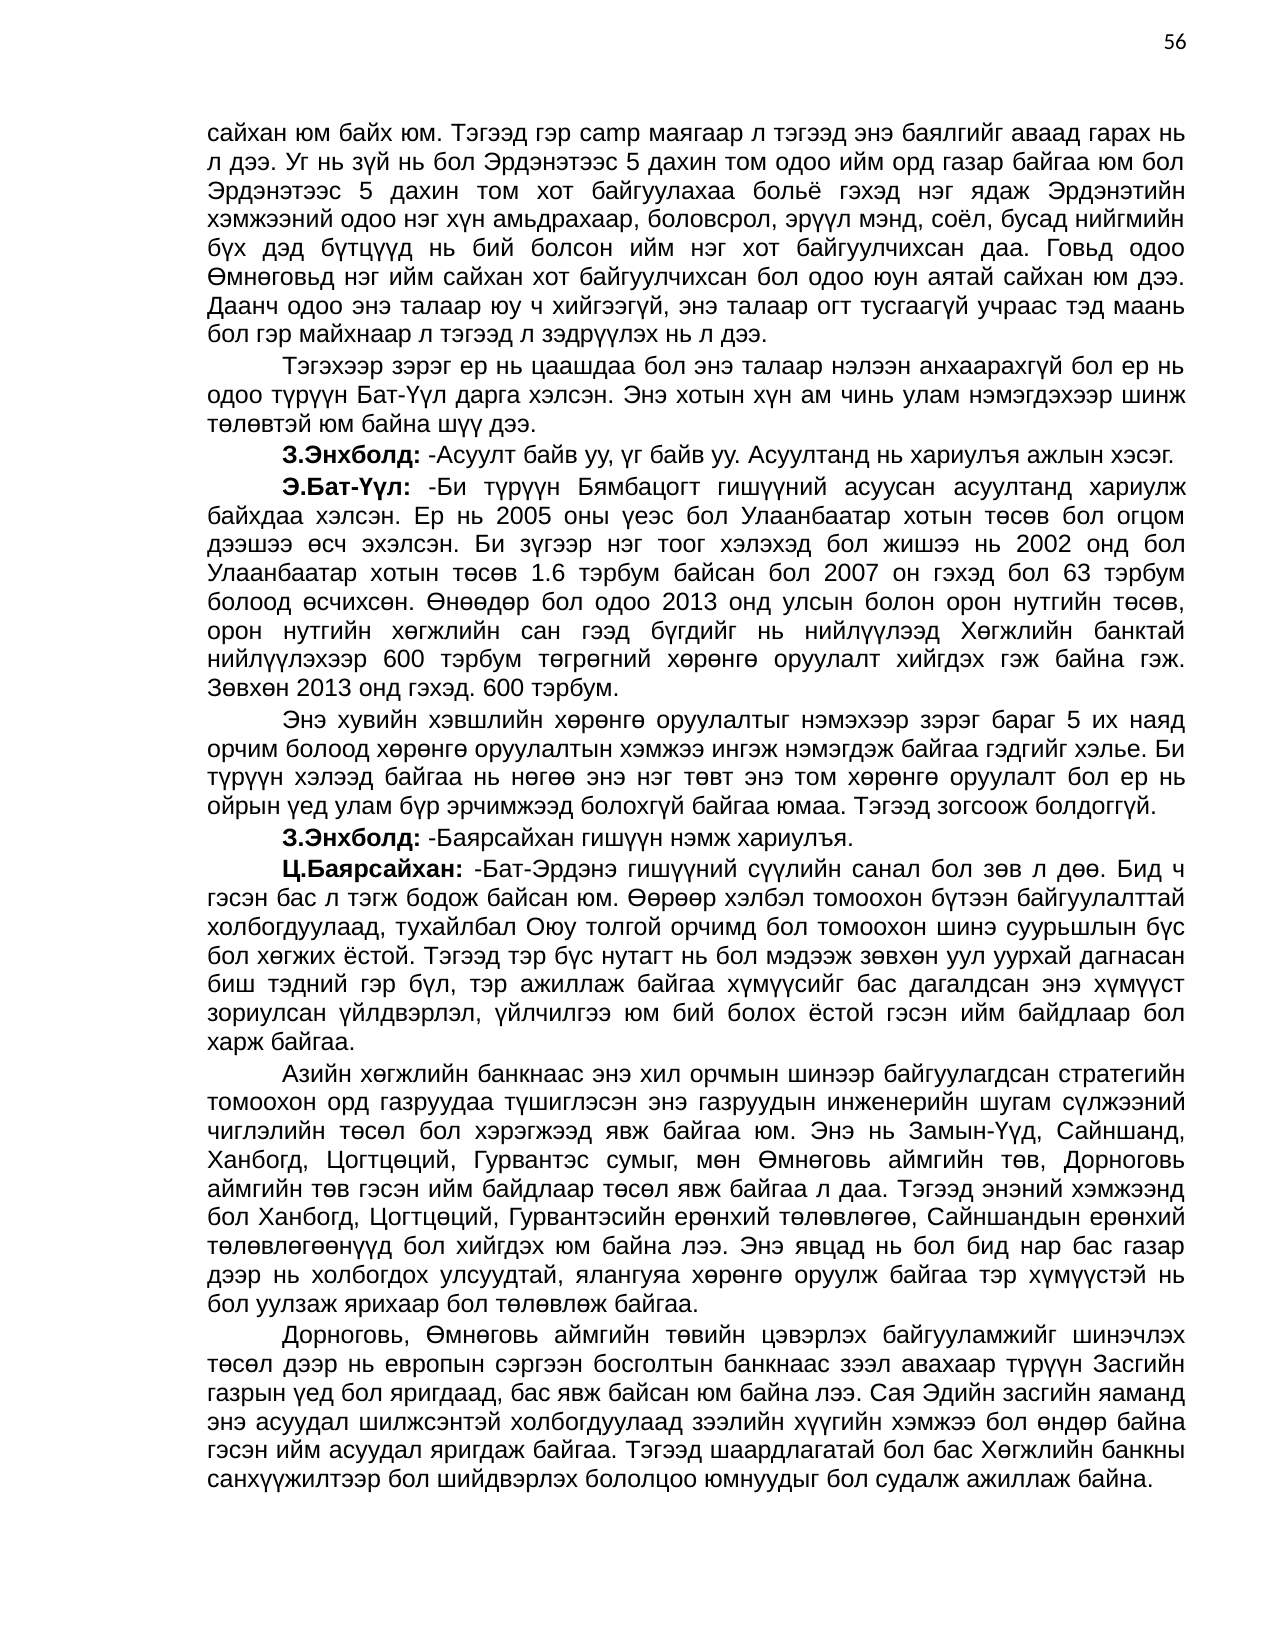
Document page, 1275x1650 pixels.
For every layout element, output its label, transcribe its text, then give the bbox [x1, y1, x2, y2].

text Азийн хөгжлийн банкнаас энэ хил орчмын шинээр байгуулагдсан стратегийн томоохон орд газруудаа түшиглэсэн энэ газруудын инженерийн шугам сүлжээний чиглэлийн төсөл бол хэрэгжээд явж байгаа юм. Энэ нь Замын-Үүд, Сайншанд, Ханбогд, Цогтцөций, Гурвантэс сумыг, мөн Өмнөговь аймгийн төв, Дорноговь аймгийн төв гэсэн ийм байдлаар төсөл явж байгаа л даа. Тэгээд энэний хэмжээнд бол Ханбогд, Цогтцөций, Гурвантэсийн ерөнхий төлөвлөгөө, Сайншандын ерөнхий төлөвлөгөөнүүд бол хийгдэх юм байна лээ. Энэ явцад нь бол бид нар бас газар дээр нь холбогдох улсуудтай, ялангуяа хөрөнгө оруулж байгаа тэр хүмүүстэй нь бол уулзаж ярихаар бол төлөвлөж байгаа. [207, 1058, 1186, 1317]
text Э.Бат-Үүл: -Би түрүүн Бямбацогт гишүүний асуусан асуултанд хариулж байхдаа хэлсэн. Ер нь 2005 оны үеэс бол Улаанбаатар хотын төсөв бол огцом дээшээ өсч эхэлсэн. Би зүгээр нэг тоог хэлэхэд бол жишээ нь 2002 онд бол Улаанбаатар хотын төсөв 1.6 тэрбум байсан бол 2007 он гэхэд бол 63 тэрбум болоод өсчихсөн. Өнөөдөр бол одоо 2013 онд улсын болон орон нутгийн төсөв, орон нутгийн хөгжлийн сан гээд бүгдийг нь нийлүүлээд Хөгжлийн банктай нийлүүлэхээр 600 тэрбум төгрөгний хөрөнгө оруулалт хийгдэх гэж байна гэж. Зөвхөн 2013 онд гэхэд. 600 тэрбум. [207, 472, 1186, 702]
text З.Энхболд: -Баярсайхан гишүүн нэмж хариулъя. [207, 823, 1186, 851]
text Тэгэхээр зэрэг ер нь цаашдаа бол энэ талаар нэлээн анхаарахгүй бол ер нь одоо түрүүн Бат-Үүл дарга хэлсэн. Энэ хотын хүн ам чинь улам нэмэгдэхээр шинж төлөвтэй юм байна шүү дээ. [207, 351, 1186, 437]
text Ц.Баярсайхан: -Бат-Эрдэнэ гишүүний сүүлийн санал бол зөв л дөө. Бид ч гэсэн бас л тэгж бодож байсан юм. Өөрөөр хэлбэл томоохон бүтээн байгуулалттай холбогдуулаад, тухайлбал Оюу толгой орчимд бол томоохон шинэ суурьшлын бүс бол хөгжих ёстой. Тэгээд тэр бүс нутагт нь бол мэдээж зөвхөн уул уурхай дагнасан биш тэдний гэр бүл, тэр ажиллаж байгаа хүмүүсийг бас дагалдсан энэ хүмүүст зориулсан үйлдвэрлэл, үйлчилгээ юм бий болох ёстой гэсэн ийм байдлаар бол харж байгаа. [207, 854, 1186, 1056]
text Дорноговь, Өмнөговь аймгийн төвийн цэвэрлэх байгууламжийг шинэчлэх төсөл дээр нь европын сэргээн босголтын банкнаас зээл авахаар түрүүн Засгийн газрын үед бол яригдаад, бас явж байсан юм байна лээ. Сая Эдийн засгийн яаманд энэ асуудал шилжсэнтэй холбогдуулаад зээлийн хүүгийн хэмжээ бол өндөр байна гэсэн ийм асуудал яригдаж байгаа. Тэгээд шаардлагатай бол бас Хөгжлийн банкны санхүүжилтээр бол шийдвэрлэх бололцоо юмнуудыг бол судалж ажиллаж байна. [207, 1320, 1186, 1493]
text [207, 118, 1186, 348]
text З.Энхболд: -Асуулт байв уу, үг байв уу. Асуултанд нь хариулъя ажлын хэсэг. [207, 440, 1186, 469]
text Энэ хувийн хэвшлийн хөрөнгө оруулалтыг нэмэхээр зэрэг бараг 5 их наяд орчим болоод хөрөнгө оруулалтын хэмжээ ингэж нэмэгдэж байгаа гэдгийг хэлье. Би түрүүн хэлээд байгаа нь нөгөө энэ нэг төвт энэ том хөрөнгө оруулалт бол ер нь ойрын үед улам бүр эрчимжээд болохгүй байгаа юмаа. Тэгээд зогсоож болдоггүй. [207, 705, 1186, 820]
